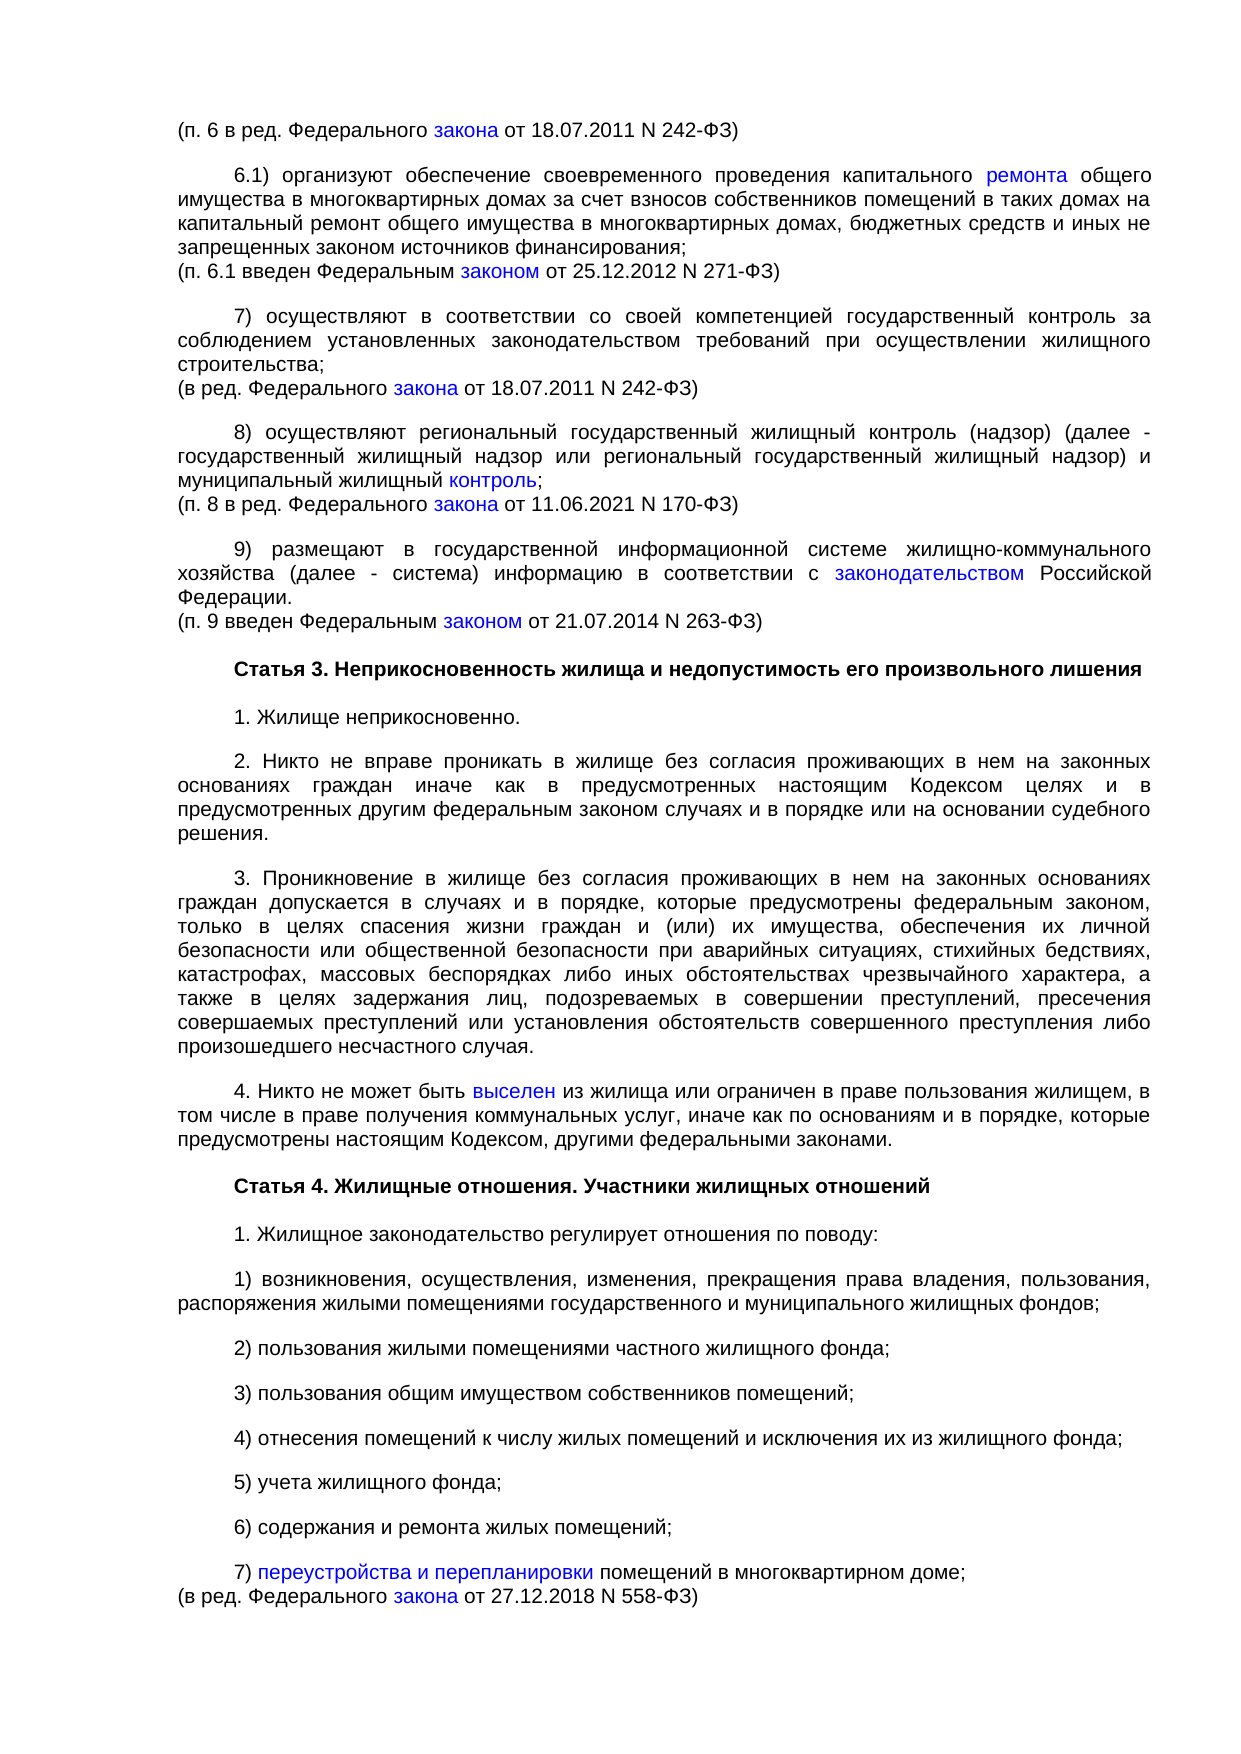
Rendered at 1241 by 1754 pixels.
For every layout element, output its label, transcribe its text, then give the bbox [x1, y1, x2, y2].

text 5) учета жилищного фонда; [177, 1470, 1152, 1494]
text 2) пользования жилыми помещениями частного жилищного фонда; [177, 1336, 1152, 1360]
text (п. 8 в ред. Федерального закона от 11.06.2021 N 170-ФЗ) [177, 492, 1152, 516]
text 8) осуществляют региональный государственный жилищный контроль (надзор) (далее - государственный жилищный надзор или региональный государственный жилищный надзор) и муниципальный жилищный контроль; [177, 420, 1152, 492]
text 2. Никто не вправе проникать в жилище без согласия проживающих в нем на законных основаниях граждан иначе как в предусмотренных настоящим Кодексом целях и в предусмотренных другим федеральным законом случаях и в порядке или на основании судебного решения. [177, 749, 1152, 845]
text 3) пользования общим имуществом собственников помещений; [177, 1381, 1152, 1404]
text 1. Жилище неприкосновенно. [177, 704, 1152, 728]
text 7) переустройства и перепланировки помещений в многоквартирном доме; [177, 1560, 1152, 1584]
text (в ред. Федерального закона от 27.12.2018 N 558-ФЗ) [177, 1584, 1152, 1608]
title Статья 4. Жилищные отношения. Участники жилищных отношений [177, 1174, 1152, 1198]
text 4) отнесения помещений к числу жилых помещений и исключения их из жилищного фонда; [177, 1425, 1152, 1449]
title Статья 3. Неприкосновенность жилища и недопустимость его произвольного лишения [177, 657, 1152, 681]
text 9) размещают в государственной информационной системе жилищно-коммунального хозяйства (далее - система) информацию в соответствии с законодательством Российской Федерации. [177, 537, 1152, 609]
text (п. 9 введен Федеральным законом от 21.07.2014 N 263-ФЗ) [177, 609, 1152, 633]
text (в ред. Федерального закона от 18.07.2011 N 242-ФЗ) [177, 375, 1152, 399]
text 6.1) организуют обеспечение своевременного проведения капитального ремонта общего имущества в многоквартирных домах за счет взносов собственников помещений в таких домах на капитальный ремонт общего имущества в многоквартирных домах, бюджетных средств и иных не запрещенных законом источников финансирования; [177, 163, 1152, 259]
text 4. Никто не может быть выселен из жилища или ограничен в праве пользования жилищем, в том числе в праве получения коммунальных услуг, иначе как по основаниям и в порядке, которые предусмотрены настоящим Кодексом, другими федеральными законами. [177, 1078, 1152, 1150]
text 6) содержания и ремонта жилых помещений; [177, 1515, 1152, 1539]
text 7) осуществляют в соответствии со своей компетенцией государственный контроль за соблюдением установленных законодательством требований при осуществлении жилищного строительства; [177, 303, 1152, 375]
text (п. 6.1 введен Федеральным законом от 25.12.2012 N 271-ФЗ) [177, 259, 1152, 283]
text 1. Жилищное законодательство регулирует отношения по поводу: [177, 1222, 1152, 1246]
text 1) возникновения, осуществления, изменения, прекращения права владения, пользования, распоряжения жилыми помещениями государственного и муниципального жилищных фондов; [177, 1267, 1152, 1315]
text 3. Проникновение в жилище без согласия проживающих в нем на законных основаниях граждан допускается в случаях и в порядке, которые предусмотрены федеральным законом, только в целях спасения жизни граждан и (или) их имущества, обеспечения их личной безопасности или общественной безопасности при аварийных ситуациях, стихийных бедствиях, катастрофах, массовых беспорядках либо иных обстоятельствах чрезвычайного характера, а также в целях задержания лиц, подозреваемых в совершении преступлений, пресечения совершаемых преступлений или установления обстоятельств совершенного преступления либо произошедшего несчастного случая. [177, 866, 1152, 1058]
text (п. 6 в ред. Федерального закона от 18.07.2011 N 242-ФЗ) [177, 118, 1152, 142]
